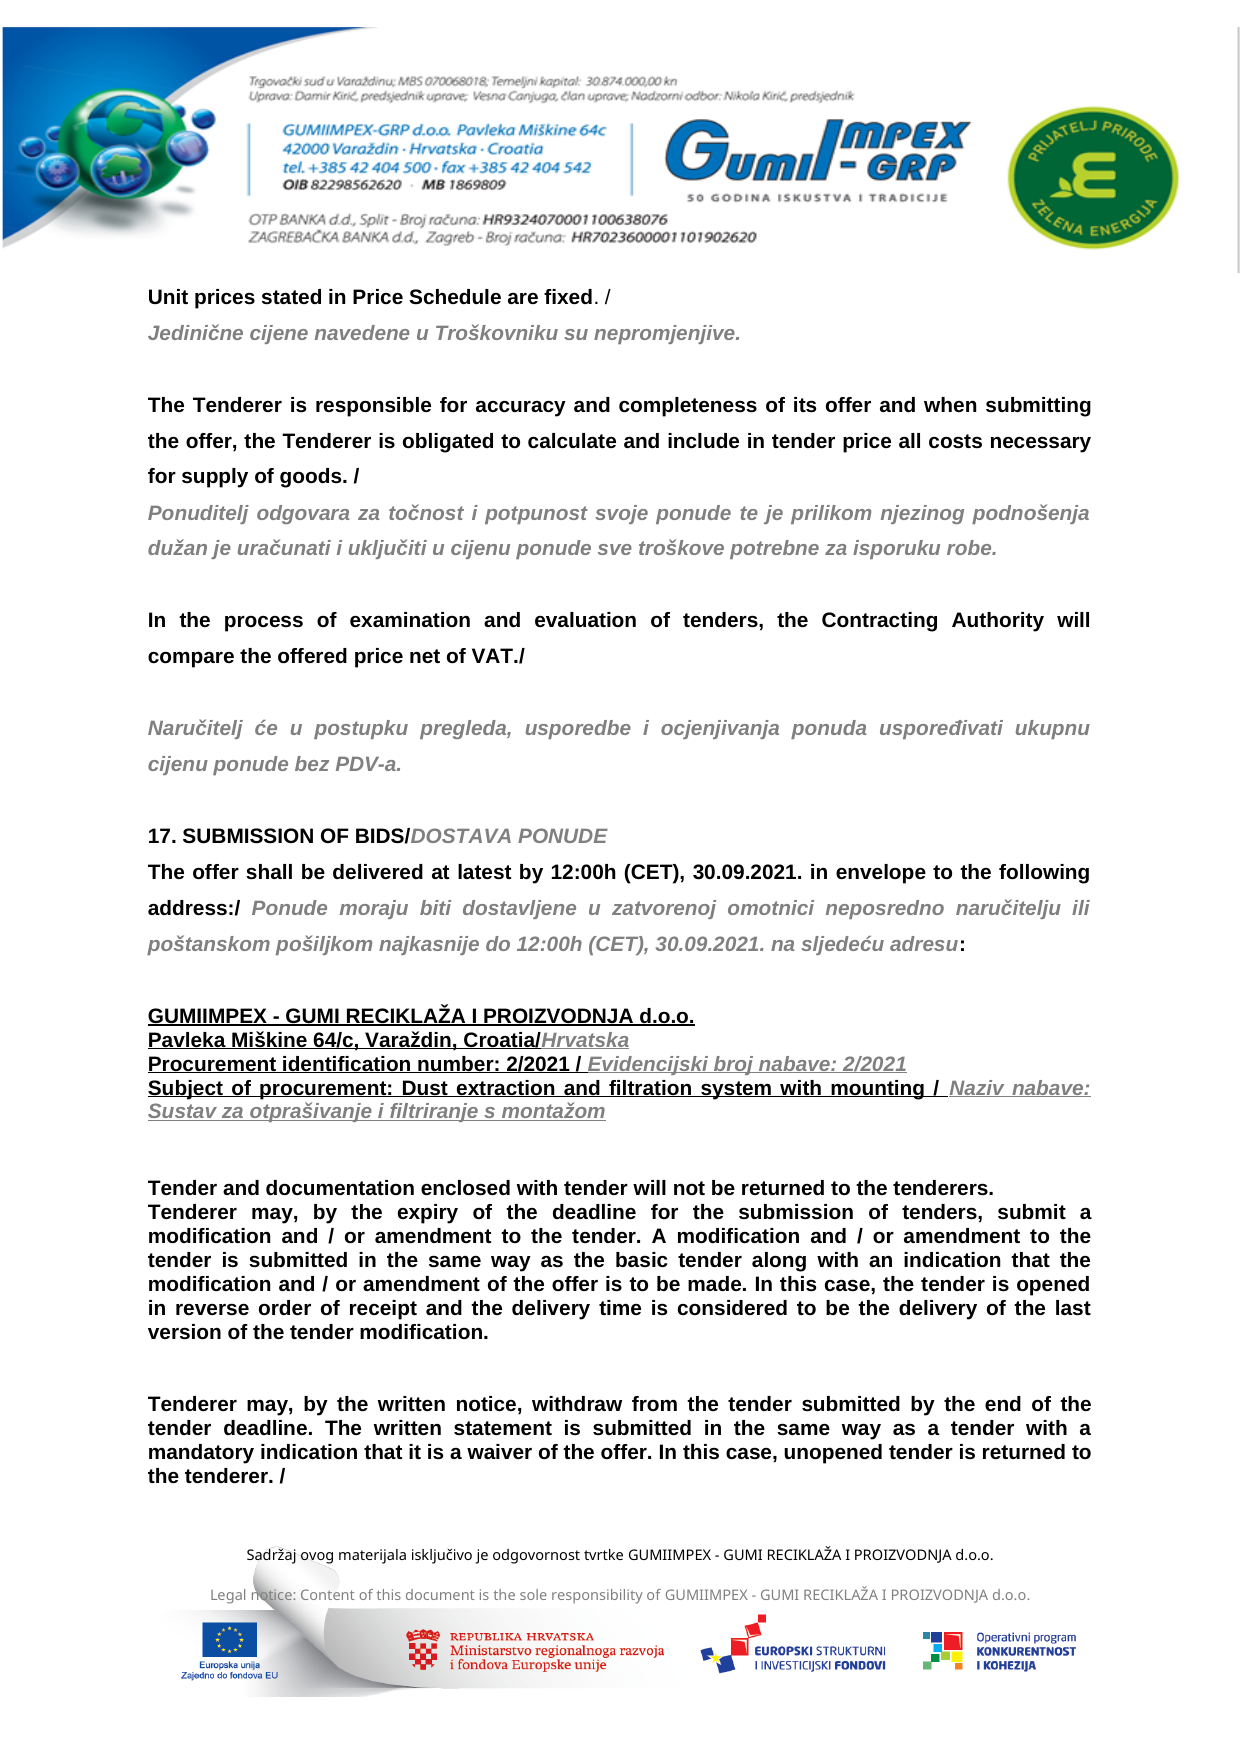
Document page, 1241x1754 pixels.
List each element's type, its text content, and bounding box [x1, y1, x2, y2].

text Tender and documentation enclosed with tender will not be returned to the tenderers. [148, 1176, 1093, 1200]
text The Tenderer is responsible for accuracy and completeness of its offer and when submitting the offer, the Tenderer is obligated to calculate and include in tender price all costs necessary for supply of goods. / [148, 392, 1093, 488]
text Procurement identification number: 2/2021 / Evidencijski broj nabave: 2/2021 [148, 1051, 1093, 1075]
text Unit prices stated in Price Schedule are fixed. / [148, 148, 1093, 309]
text Jedinične cijene navedene u Troškovniku su nepromjenjive. [148, 321, 1093, 344]
text Naručitelj će u postupku pregleda, usporedbe i ocjenjivanja ponuda uspoređivati ukupnu cijenu ponude bez PDV-a. [148, 716, 1093, 776]
text The offer shall be delivered at latest by 12:00h (CET), 30.09.2021. in envelope to the following address:/ Ponude moraju biti dostavljene u zatvorenoj omotnici neposredno naručitelju ili poštanskom pošiljkom najkasnije do 12:00h (CET), 30.09.2021. na sljedeću adresu: [148, 860, 1093, 956]
text Tenderer may, by the written notice, withdraw from the tender submitted by the end of the tender deadline. The written statement is submitted in the same way as a tender with a mandatory indication that it is a waiver of the offer. In this case, unopened tender is returned to the tenderer. / [148, 1392, 1093, 1487]
picture [2, 27, 1240, 273]
text Tenderer may, by the expiry of the deadline for the submission of tenders, submit a modification and / or amendment to the tender. A modification and / or amendment to the tender is submitted in the same way as the basic tender along with an indication that the modification and / or amendment of the offer is to be made. In this case, the tender is opened in reverse order of receipt and the delivery time is considered to be the delivery of the last version of the tender modification. [148, 1200, 1093, 1344]
text Subject of procurement: Dust extraction and filtration system with mounting / Naziv nabave: Sustav za otprašivanje i filtriranje s montažom [148, 1075, 1093, 1123]
text GUMIIMPEX - GUMI RECIKLAŽA I PROIZVODNJA d.o.o. [148, 1003, 1093, 1027]
picture [156, 1532, 1102, 1697]
text Pavleka Miškine 64/c, Varaždin, Croatia/Hrvatska [148, 1027, 1093, 1051]
text 17. SUBMISSION OF BIDS/DOSTAVA PONUDE [148, 824, 1093, 848]
text In the process of examination and evaluation of tenders, the Contracting Authority will compare the offered price net of VAT./ [148, 608, 1093, 668]
text Ponuditelj odgovara za točnost i potpunost svoje ponude te je prilikom njezinog podnošenja dužan je uračunati i uključiti u cijenu ponude sve troškove potrebne za isporuku robe. [148, 500, 1093, 560]
